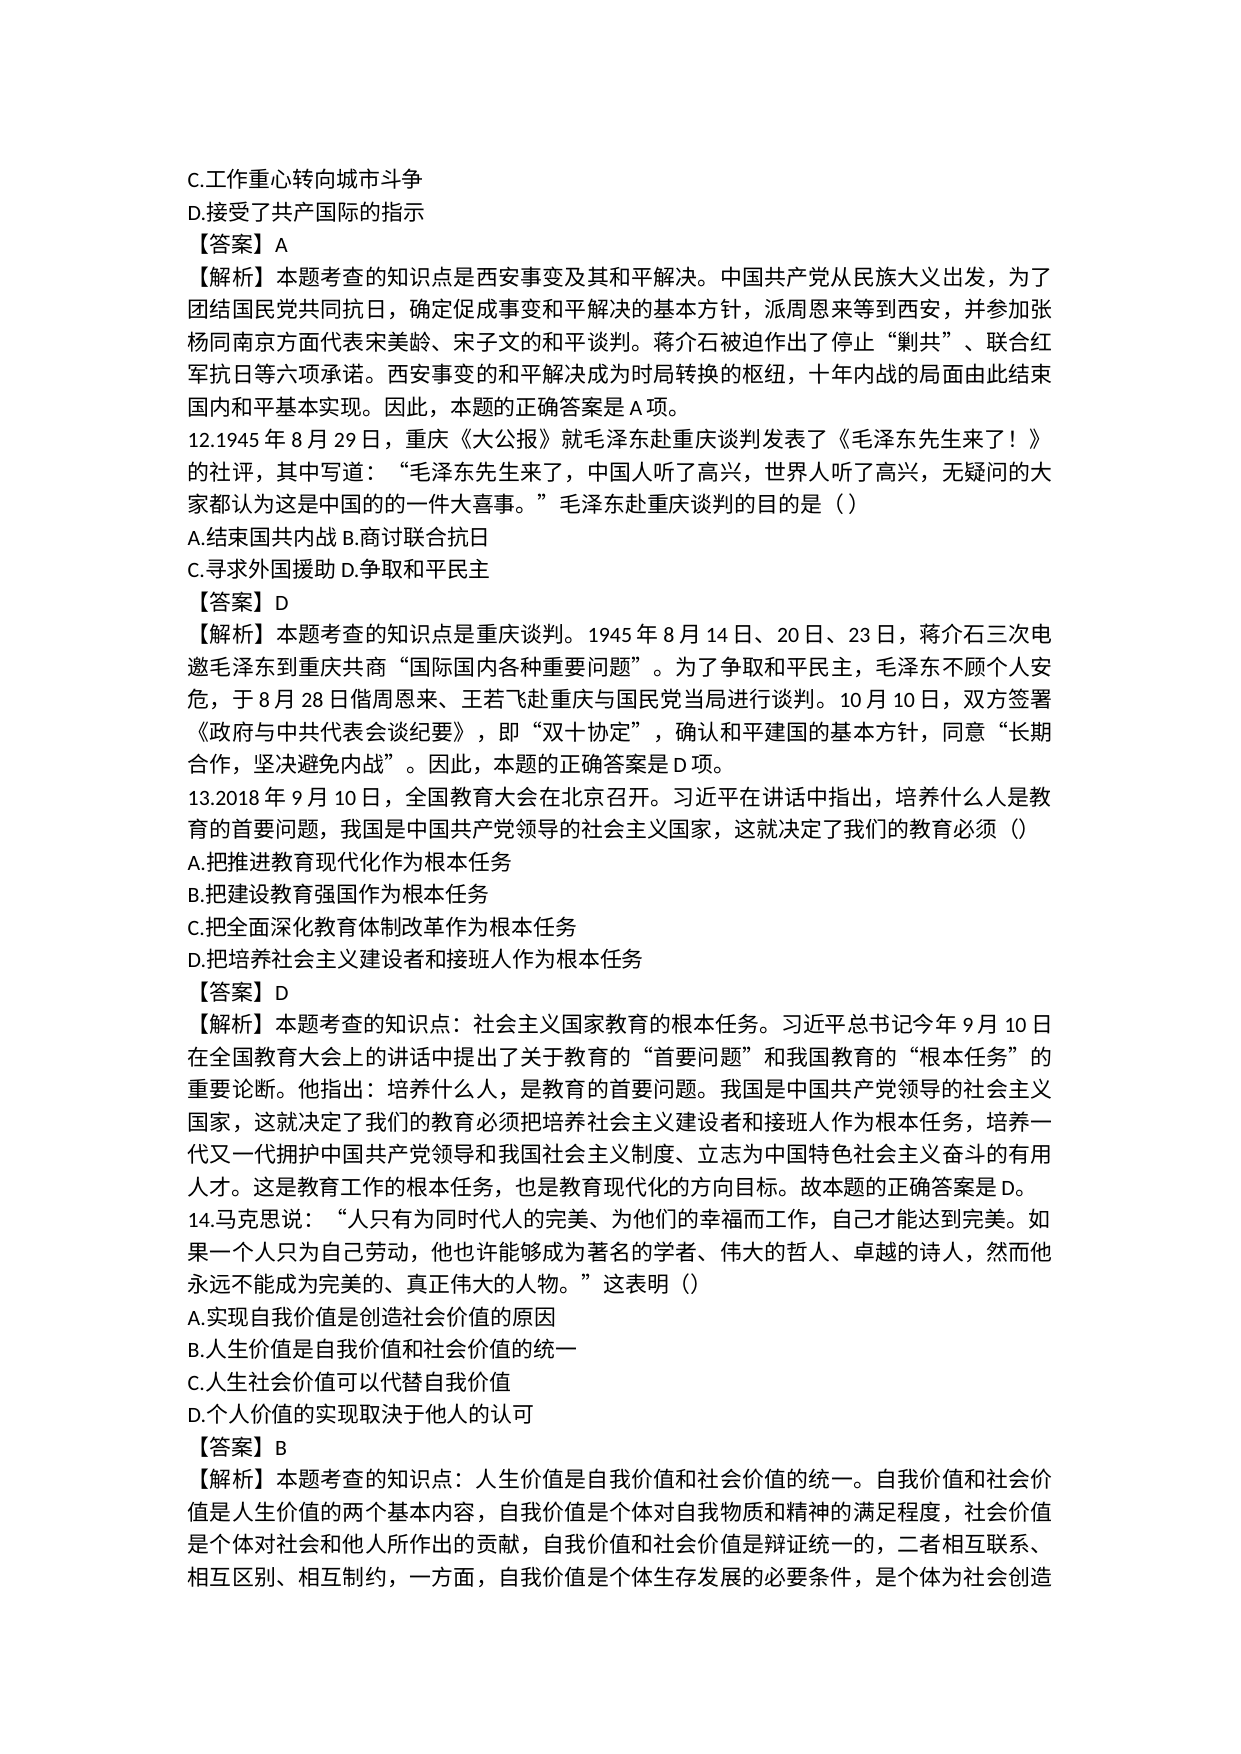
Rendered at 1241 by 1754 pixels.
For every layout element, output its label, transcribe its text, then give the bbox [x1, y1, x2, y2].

text D.把培养社会主义建设者和接班人作为根本任务 [187, 942, 1053, 974]
text A.把推进教育现代化作为根本任务 [187, 844, 1053, 877]
text A.实现自我价值是创造社会价值的原因 [187, 1299, 1053, 1332]
text 【答案】B [187, 1429, 1053, 1462]
text B.人生价值是自我价值和社会价值的统一 [187, 1332, 1053, 1364]
text 14.马克思说：“人只有为同时代人的完美、为他们的幸福而工作，自己才能达到完美。如果一个人只为自己劳动，他也许能够成为著名的学者、伟大的哲人、卓越的诗人，然而他永远不能成为完美的、真正伟大的人物。”这表明（） [187, 1202, 1053, 1299]
text D.接受了共产国际的指示 [187, 194, 1053, 227]
text 【解析】本题考查的知识点是西安事变及其和平解决。中国共产党从民族大义岀发，为了团结国民党共同抗日，确定促成事变和平解决的基本方针，派周恩来等到西安，并参加张、杨同南京方面代表宋美龄、宋子文的和平谈判。蒋介石被迫作出了停止“剿共”、联合红军抗日等六项承诺。西安事变的和平解决成为时局转换的枢纽，十年内战的局面由此结束，国内和平基本实现。因此，本题的正确答案是A项。 [187, 259, 1053, 422]
text A.结束国共内战 B.商讨联合抗日 [187, 519, 1053, 552]
text C.寻求外国援助 D.争取和平民主 [187, 552, 1053, 584]
text C.人生社会价值可以代替自我价值 [187, 1364, 1053, 1397]
text 【答案】D [187, 974, 1053, 1007]
text 【解析】本题考查的知识点是重庆谈判。1945年8月14日、20日、23日，蒋介石三次电邀毛泽东到重庆共商“国际国内各种重要问题”。为了争取和平民主，毛泽东不顾个人安危，于8月28日偕周恩来、王若飞赴重庆与国民党当局进行谈判。10月10日，双方签署《政府与中共代表会谈纪要》，即“双十协定”，确认和平建国的基本方针，同意“长期合作，坚决避免内战”。因此，本题的正确答案是D项。 [187, 617, 1053, 779]
text B.把建设教育强国作为根本任务 [187, 877, 1053, 909]
text D.个人价值的实现取決于他人的认可 [187, 1397, 1053, 1429]
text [187, 1462, 1053, 1592]
text 12.1945年8月29日，重庆《大公报》就毛泽东赴重庆谈判发表了《毛泽东先生来了！》的社评，其中写道：“毛泽东先生来了，中国人听了高兴，世界人听了高兴，无疑问的大家都认为这是中国的的一件大喜事。”毛泽东赴重庆谈判的目的是（ ） [187, 422, 1053, 519]
text C.工作重心转向城市斗争 [187, 162, 1053, 194]
text 13.2018年9月10日，全国教育大会在北京召开。习近平在讲话中指出，培养什么人是教育的首要问题，我国是中国共产党领导的社会主义国家，这就决定了我们的教育必须（） [187, 779, 1053, 844]
text 【答案】D [187, 584, 1053, 617]
text C.把全面深化教育体制改革作为根本任务 [187, 909, 1053, 942]
text 【解析】本题考查的知识点：社会主义国家教育的根本任务。习近平总书记今年9月10日在全国教育大会上的讲话中提出了关于教育的“首要问题”和我国教育的“根本任务”的重要论断。他指出：培养什么人，是教育的首要问题。我国是中国共产党领导的社会主义国家，这就决定了我们的教育必须把培养社会主义建设者和接班人作为根本任务，培养一代又一代拥护中国共产党领导和我国社会主义制度、立志为中国特色社会主义奋斗的有用人才。这是教育工作的根本任务，也是教育现代化的方向目标。故本题的正确答案是D。 [187, 1007, 1053, 1202]
text 【答案】A [187, 227, 1053, 259]
